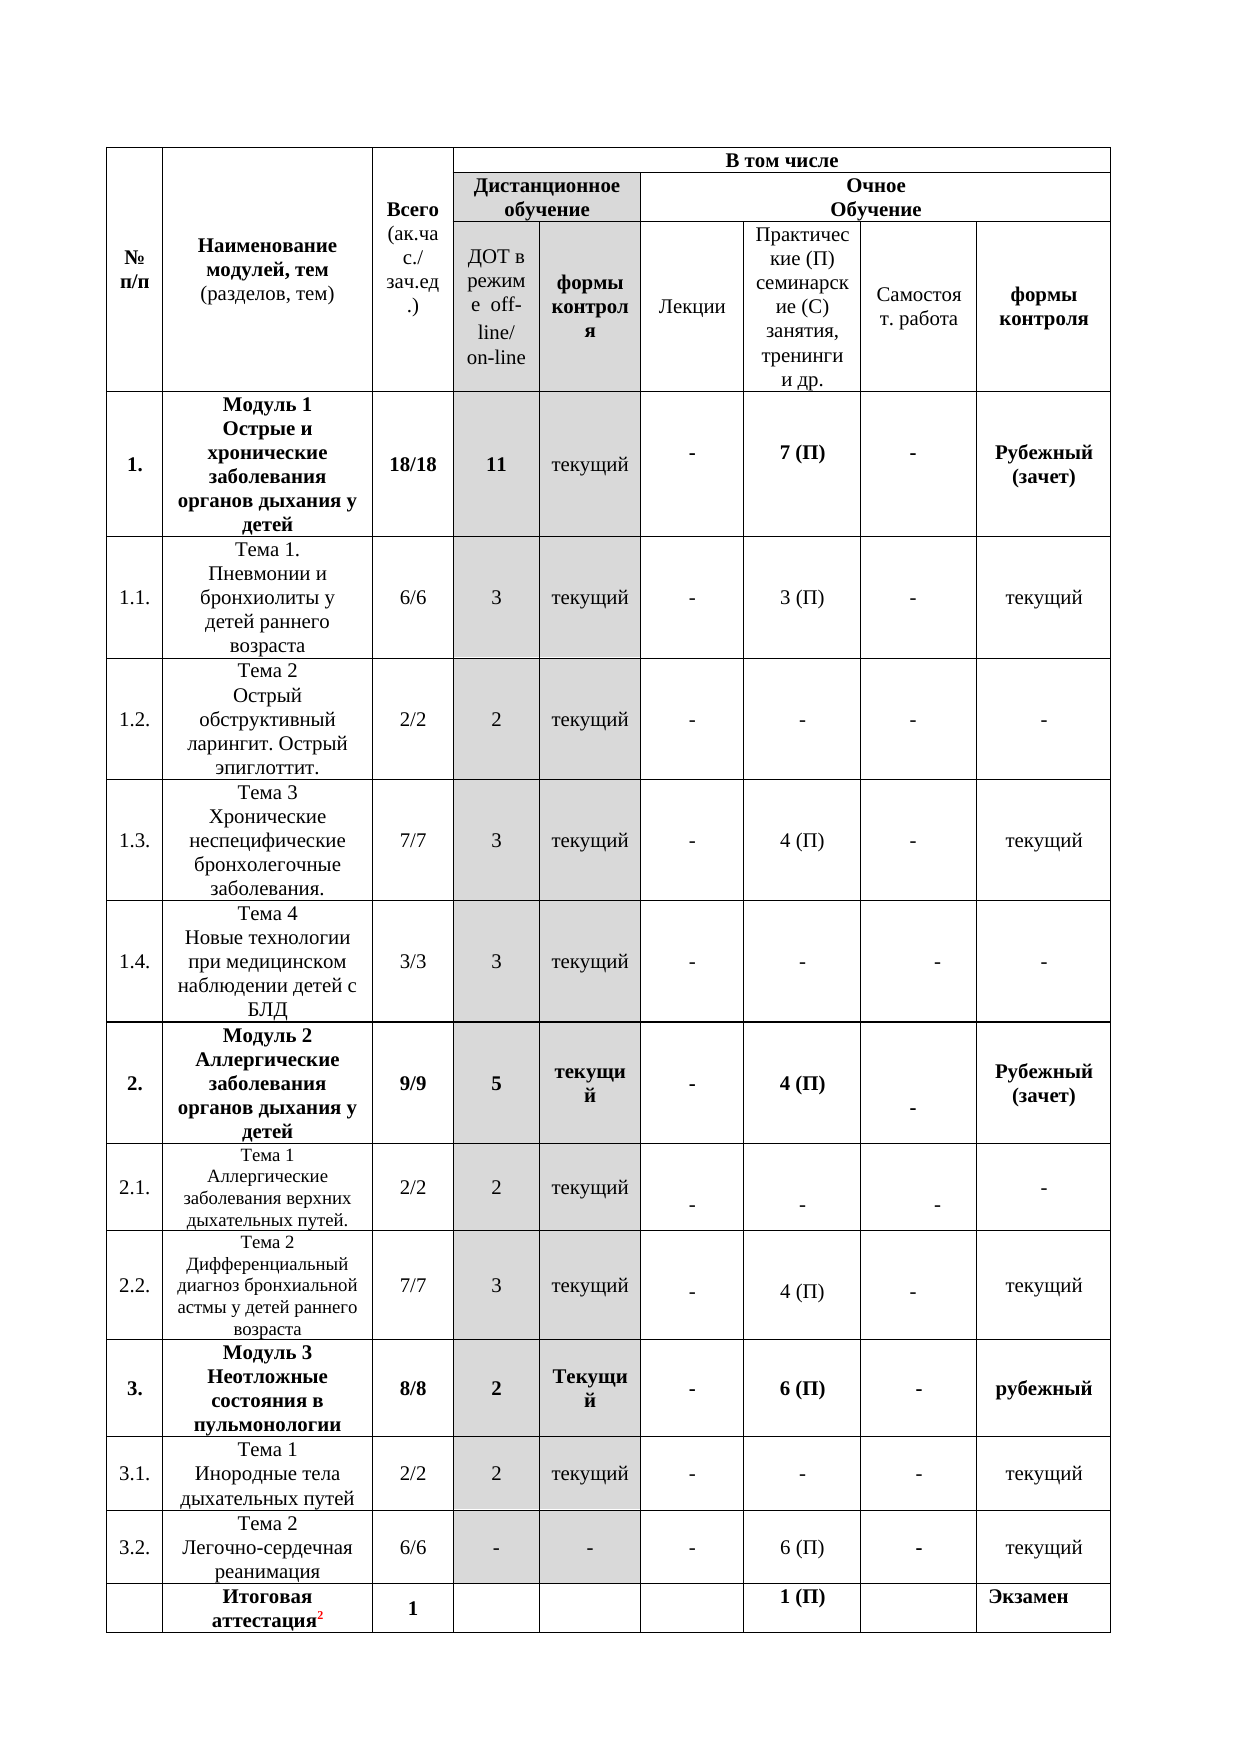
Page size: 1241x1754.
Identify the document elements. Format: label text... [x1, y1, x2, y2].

table_cell 3. [107, 1340, 162, 1436]
table_cell 2.1. [107, 1144, 162, 1230]
table_cell формы контроля [977, 222, 1110, 391]
table_cell 1.3. [107, 780, 162, 900]
table_cell 6 (П) [744, 1511, 860, 1583]
table_cell 2/2 [373, 659, 453, 779]
table_cell 11 [454, 392, 539, 536]
table_cell 1 (П) [744, 1584, 860, 1632]
table_cell 6/6 [373, 1511, 453, 1583]
table_header Всего (ак.час./ зач.ед.) [373, 148, 453, 391]
table_cell текущий [540, 659, 640, 779]
table_cell - [641, 1231, 743, 1339]
table_cell - [977, 901, 1110, 1021]
table_cell текущий [977, 1437, 1110, 1509]
table_cell Модуль 3 Неотложные состояния в пульмонологии [163, 1340, 372, 1436]
table_cell Итоговая аттестация [163, 1584, 372, 1632]
table_cell текущий [977, 1231, 1110, 1339]
table_cell 2 [454, 1437, 539, 1509]
table_cell [107, 1584, 162, 1632]
table_cell текущий [977, 780, 1110, 900]
table_cell текущий [540, 1231, 640, 1339]
table_header В том числе [454, 148, 1110, 172]
table_cell 1 [373, 1584, 453, 1632]
table_cell 9/9 [373, 1023, 453, 1143]
table_cell - [861, 901, 976, 1021]
table_cell - [977, 659, 1110, 779]
table_cell текущий [540, 1437, 640, 1509]
table_cell 3 [454, 901, 539, 1021]
table_cell [861, 1584, 976, 1632]
table_cell [641, 1584, 743, 1632]
table_cell Тема 2 Дифференциальный диагноз бронхиальной астмы у детей раннего возраста [163, 1231, 372, 1339]
table_cell - [641, 392, 743, 536]
table_cell рубежный [977, 1340, 1110, 1436]
table_cell 18/18 [373, 392, 453, 536]
table_cell - [641, 1023, 743, 1143]
table_cell 1.4. [107, 901, 162, 1021]
table_cell 2 [454, 659, 539, 779]
table_cell Тема 1 Аллергические заболевания верхних дыхательных путей. [163, 1144, 372, 1230]
table_cell текущий [977, 1511, 1110, 1583]
table_cell Тема 2 Острый обструктивный ларингит. Острый эпиглоттит. [163, 659, 372, 779]
table_cell 5 [454, 1023, 539, 1143]
table_cell - [861, 537, 976, 657]
table_cell - [861, 780, 976, 900]
table_cell - [641, 537, 743, 657]
table_cell - [641, 1437, 743, 1509]
table_cell [454, 1584, 539, 1632]
table_cell - [641, 659, 743, 779]
table_cell текущий [540, 392, 640, 536]
table_cell - [641, 901, 743, 1021]
table_cell - [744, 1437, 860, 1509]
table_cell 2.2. [107, 1231, 162, 1339]
table_cell Дистанционное обучение [454, 173, 640, 221]
table_cell Рубежный (зачет) [977, 1023, 1110, 1143]
table_cell 3.1. [107, 1437, 162, 1509]
table_cell - [861, 392, 976, 536]
table_cell - [641, 1511, 743, 1583]
table_cell текущий [977, 537, 1110, 657]
table_cell 6 (П) [744, 1340, 860, 1436]
table_cell 2. [107, 1023, 162, 1143]
table_cell текущий [540, 1023, 640, 1143]
table_cell 8/8 [373, 1340, 453, 1436]
table_cell Тема 1 Инородные тела дыхательных путей [163, 1437, 372, 1509]
table_cell - [641, 1144, 743, 1230]
table_cell Практические (П) семинарские (С) занятия, тренинги и др. [744, 222, 860, 391]
table_cell 2 [454, 1340, 539, 1436]
table_cell 2/2 [373, 1437, 453, 1509]
table_cell - [454, 1511, 539, 1583]
table_cell Очное Обучение [641, 173, 1110, 221]
table_cell 6/6 [373, 537, 453, 657]
table_cell - [861, 1511, 976, 1583]
table_cell Лекции [641, 222, 743, 391]
table_cell 1. [107, 392, 162, 536]
table_cell 2 [454, 1144, 539, 1230]
table_cell Текущий [540, 1340, 640, 1436]
table_cell 7 (П) [744, 392, 860, 536]
table_cell 2/2 [373, 1144, 453, 1230]
table_cell 4 (П) [744, 1023, 860, 1143]
table_cell 4 (П) [744, 780, 860, 900]
table_cell - [861, 1023, 976, 1143]
table_cell 3 [454, 1231, 539, 1339]
table_cell - [744, 901, 860, 1021]
table_cell - [861, 1144, 976, 1230]
table_cell 3/3 [373, 901, 453, 1021]
table_cell 7/7 [373, 780, 453, 900]
table_cell - [861, 1437, 976, 1509]
table_cell Тема 4 Новые технологии при медицинском наблюдении детей с БЛД [163, 901, 372, 1021]
table_cell - [744, 1144, 860, 1230]
table_header Наименование модулей, тем (разделов, тем) [163, 148, 372, 391]
table_cell - [861, 1340, 976, 1436]
table_cell 3 [454, 537, 539, 657]
table_cell - [641, 1340, 743, 1436]
table_cell 3 [454, 780, 539, 900]
table_cell Модуль 2 Аллергические заболевания органов дыхания у детей [163, 1023, 372, 1143]
table_cell Тема 3 Хронические неспецифические бронхолегочные заболевания. [163, 780, 372, 900]
table_cell 1.2. [107, 659, 162, 779]
table_cell Экзамен [977, 1584, 1110, 1632]
table_cell Тема 1. Пневмонии и бронхиолиты у детей раннего возраста [163, 537, 372, 657]
table_cell текущий [540, 537, 640, 657]
table_cell - [540, 1511, 640, 1583]
table_cell текущий [540, 780, 640, 900]
table_cell - [861, 659, 976, 779]
table_cell - [641, 780, 743, 900]
table_header № п/п [107, 148, 162, 391]
table_cell Самостоят. работа [861, 222, 976, 391]
table_cell 3.2. [107, 1511, 162, 1583]
table_cell 4 (П) [744, 1231, 860, 1339]
table_cell [540, 1584, 640, 1632]
table_cell текущий [540, 1144, 640, 1230]
table_cell Тема 2 Легочно-сердечная реанимация [163, 1511, 372, 1583]
table_cell Рубежный (зачет) [977, 392, 1110, 536]
table_cell 1.1. [107, 537, 162, 657]
table_cell - [861, 1231, 976, 1339]
table_cell - [744, 659, 860, 779]
table_cell Модуль 1 Острые и хронические заболевания органов дыхания у детей [163, 392, 372, 536]
table_cell ДОТ в режиме off-line/ on-line [454, 222, 539, 391]
table_cell формы контроля [540, 222, 640, 391]
table_cell - [977, 1144, 1110, 1230]
table_cell текущий [540, 901, 640, 1021]
table_cell 3 (П) [744, 537, 860, 657]
table_cell 7/7 [373, 1231, 453, 1339]
